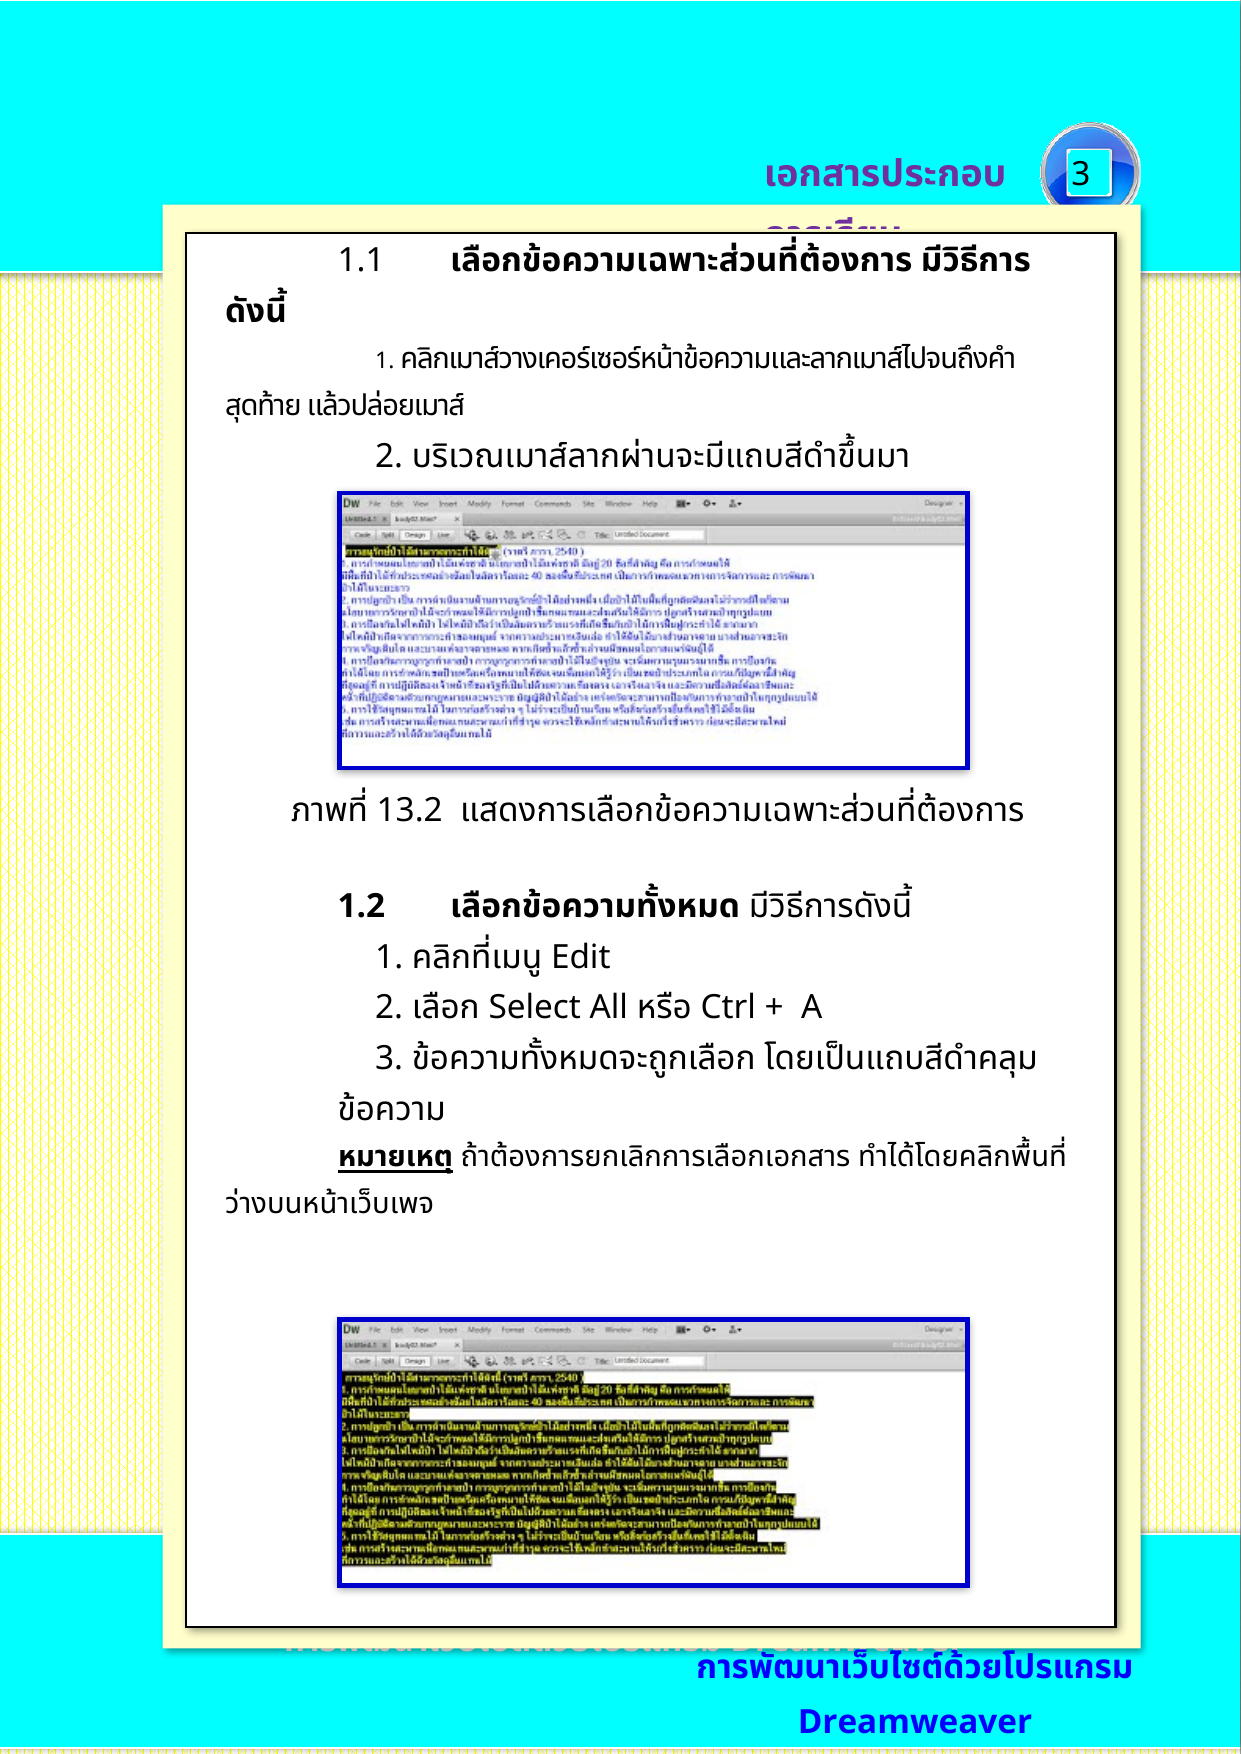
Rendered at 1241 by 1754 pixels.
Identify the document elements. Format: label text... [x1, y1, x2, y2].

list 1. คลิกที่เมนู Edit [337, 933, 1090, 983]
text หมายเหตุ ถ้าต้องการยกเลิกการเลือกเอกสาร ทำได้โดยคลิกพื้นที่ว่างบนหน้าเว็บเพจ [225, 1135, 1090, 1227]
list 3. ข้อความทั้งหมดจะถูกเลือก โดยเป็นแถบสีดำคลุมข้อความ [337, 1034, 1090, 1135]
text ภาพที่ 13.2 แสดงการเลือกข้อความเฉพาะส่วนที่ต้องการ [225, 786, 1090, 837]
list เลือกข้อความเฉพาะส่วนที่ต้องการ มีวิธีการดังนี้ [225, 236, 1090, 337]
list 2. เลือก Select All หรือ Ctrl + A [337, 983, 1090, 1034]
picture [342, 1322, 965, 1583]
list 2. บริเวณเมาส์ลากผ่านจะมีแถบสีดำขึ้นมา [225, 432, 1090, 483]
list เลือกข้อความทั้งหมด มีวิธีการดังนี้ [225, 882, 1090, 933]
picture [342, 495, 965, 766]
picture [1039, 121, 1141, 204]
text 1. คลิกเมาส์วางเคอร์เซอร์หน้าข้อความและลากเมาส์ไปจนถึงคำสุดท้าย แล้วปล่อยเมาส์ [225, 337, 1090, 429]
